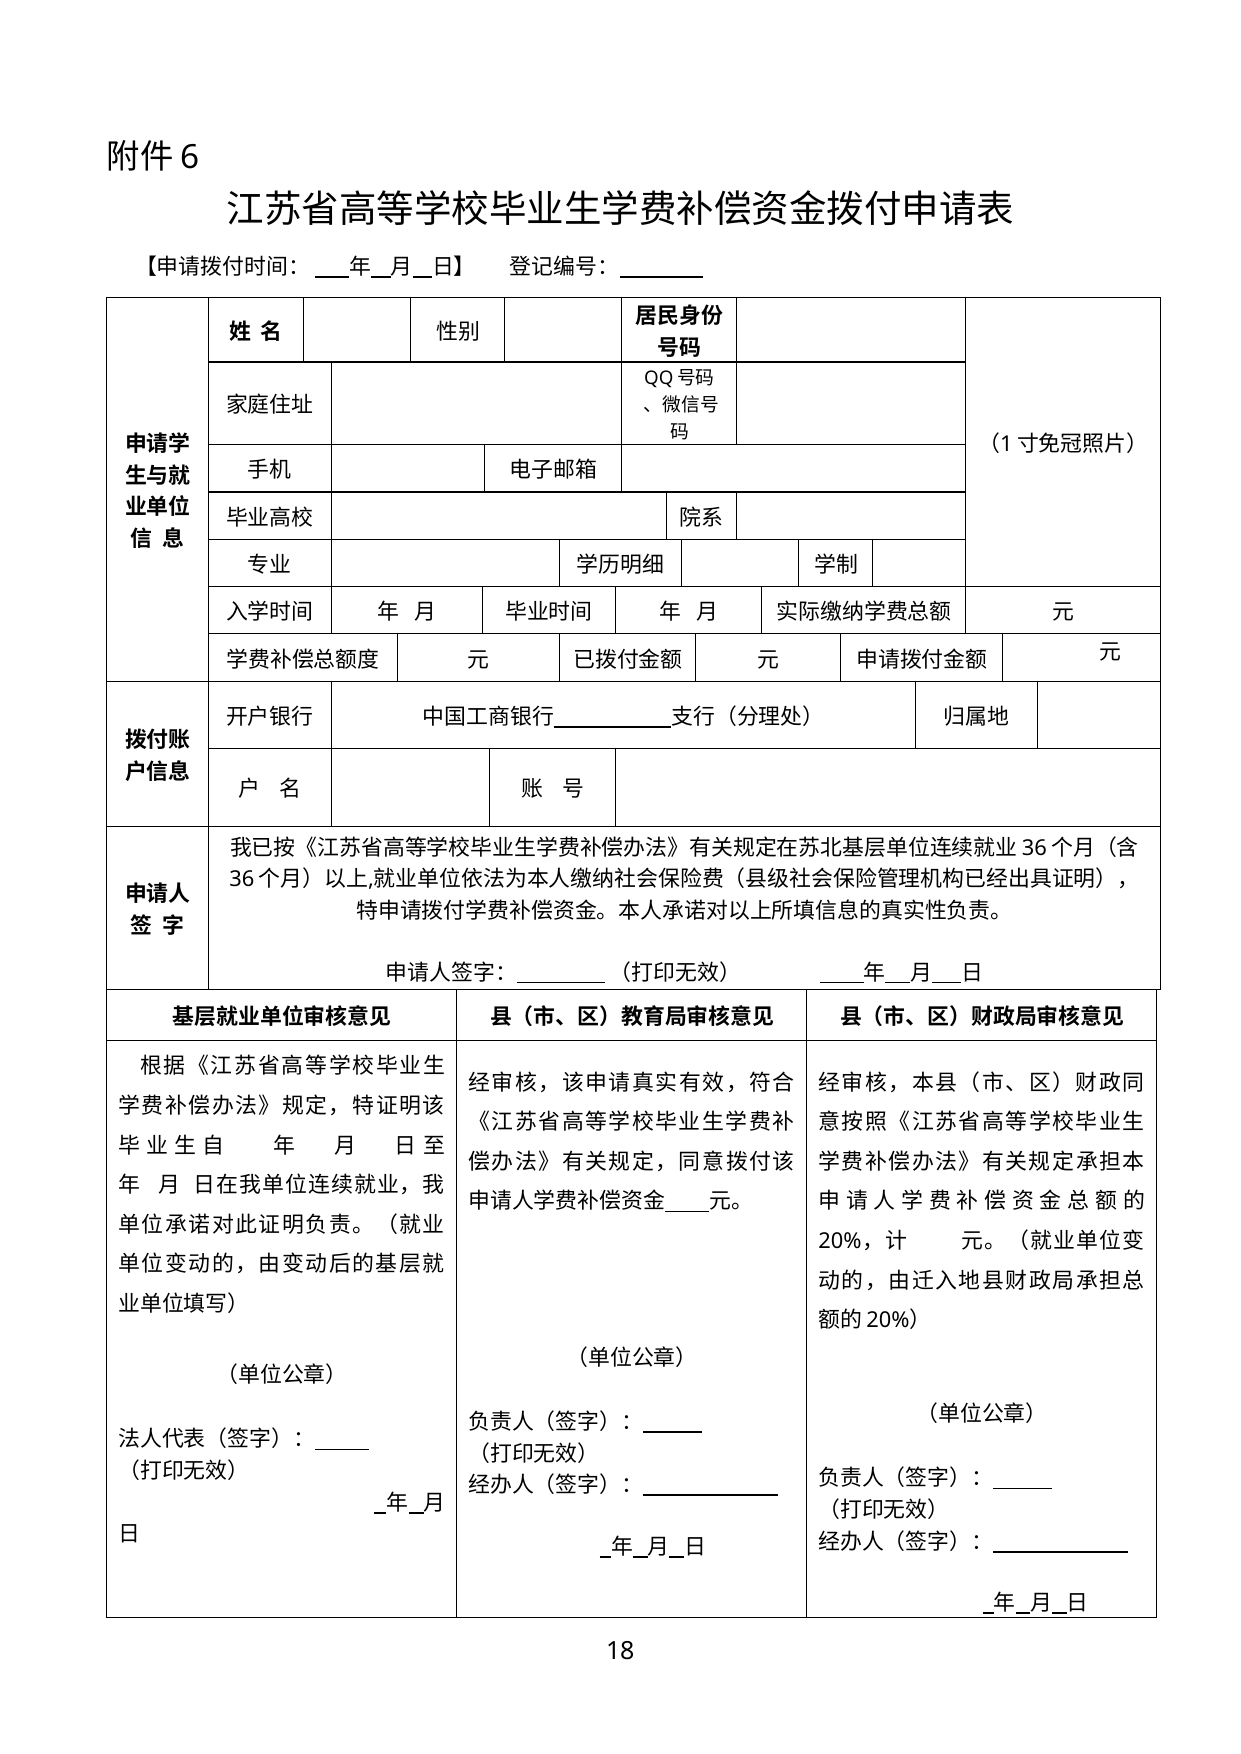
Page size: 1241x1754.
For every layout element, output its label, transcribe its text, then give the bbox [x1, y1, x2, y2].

table_header 性别 [411, 298, 504, 361]
table_header 申请学生与就业单位信 息 [107, 298, 208, 681]
table_cell [332, 493, 666, 539]
table_cell [1038, 682, 1160, 748]
table_cell 学历明细 [560, 540, 681, 586]
table_cell 年 月 [332, 587, 482, 633]
table_cell 院系 [667, 493, 736, 539]
table_cell [332, 749, 489, 826]
table_cell 申请人 签 字 [107, 827, 208, 989]
table_cell 经审核，本县（市、区）财政同意按照《江苏省高等学校毕业生学费补偿办法》有关规定承担本申请人学费补偿资金总额的20%，计 元。（就业单位变动的，由迁入地县财政局承担总额的20%） （单位公章） 负责人（签字）： （打印无效） 经办人（签字）： 年 月 日 [807, 1041, 1156, 1617]
table_cell 拨付账户信息 [107, 682, 208, 826]
table_cell 基层就业单位审核意见 [107, 990, 456, 1039]
table_cell 账 号 [490, 749, 615, 826]
table_cell 我已按《江苏省高等学校毕业生学费补偿办法》有关规定在苏北基层单位连续就业36个月（含36个月）以上,就业单位依法为本人缴纳社会保险费（县级社会保险管理机构已经出具证明），特申请拨付学费补偿资金。本人承诺对以上所填信息的真实性负责。 申请人签字： （打印无效） 年 月 日 [209, 827, 1160, 989]
table_cell 家庭住址 [209, 363, 331, 444]
table_cell 中国工商银行 支行（分理处） [332, 682, 915, 748]
table_cell 手机 [209, 445, 331, 491]
table_cell 已拨付金额 [560, 634, 695, 681]
table_cell 元 [1003, 634, 1160, 681]
table_cell 年 月 [616, 587, 761, 633]
table_cell 元 [696, 634, 840, 681]
table_cell 元 [398, 634, 559, 681]
table_cell 毕业高校 [209, 493, 331, 539]
text 江苏省高等学校毕业生学费补偿资金拨付申请表 [106, 179, 1134, 233]
table_header [737, 298, 965, 361]
table_cell 县（市、区）教育局审核意见 [457, 990, 806, 1039]
table_cell [682, 540, 798, 586]
table_cell 根据《江苏省高等学校毕业生学费补偿办法》规定，特证明该毕业生自 年 月 日至 年 月 日在我单位连续就业，我单位承诺对此证明负责。（就业单位变动的，由变动后的基层就业单位填写） （单位公章） 法人代表（签字）： （打印无效） 年 月 日 [107, 1041, 456, 1617]
table_cell [622, 445, 965, 491]
table_cell [332, 363, 621, 444]
table_cell 申请拨付金额 [841, 634, 1002, 681]
table_header 姓 名 [209, 298, 303, 361]
table_cell 入学时间 [209, 587, 331, 633]
table_cell [616, 749, 1160, 826]
table_cell 元 [966, 587, 1160, 633]
table_cell 经审核，该申请真实有效，符合《江苏省高等学校毕业生学费补偿办法》有关规定，同意拨付该申请人学费补偿资金 元。 （单位公章） 负责人（签字）： （打印无效） 经办人（签字）： 年 月 日 [457, 1041, 806, 1617]
table_cell QQ号码 、微信号码 [622, 363, 736, 444]
table_cell [873, 540, 965, 586]
table_header （1寸免冠照片） [966, 298, 1160, 586]
table_cell 学费补偿总额度 [209, 634, 397, 681]
table_cell [332, 445, 484, 491]
table_cell [737, 363, 965, 444]
table_cell 户 名 [209, 749, 331, 826]
text 【申请拨付时间： 年 月 日】 登记编号： [106, 249, 1134, 281]
table_header 居民身份号码 [622, 298, 736, 361]
table_cell [737, 493, 965, 539]
table_cell 归属地 [916, 682, 1037, 748]
table_cell [332, 540, 559, 586]
table_cell 电子邮箱 [485, 445, 621, 491]
table_cell 学制 [799, 540, 872, 586]
table_header [304, 298, 410, 361]
table_cell 实际缴纳学费总额 [762, 587, 965, 633]
table_cell 毕业时间 [483, 587, 615, 633]
table_cell 县（市、区）财政局审核意见 [807, 990, 1156, 1039]
table_cell 专业 [209, 540, 331, 586]
table_header [505, 298, 621, 361]
table_cell 开户银行 [209, 682, 331, 748]
text 附件6 [106, 130, 1134, 179]
